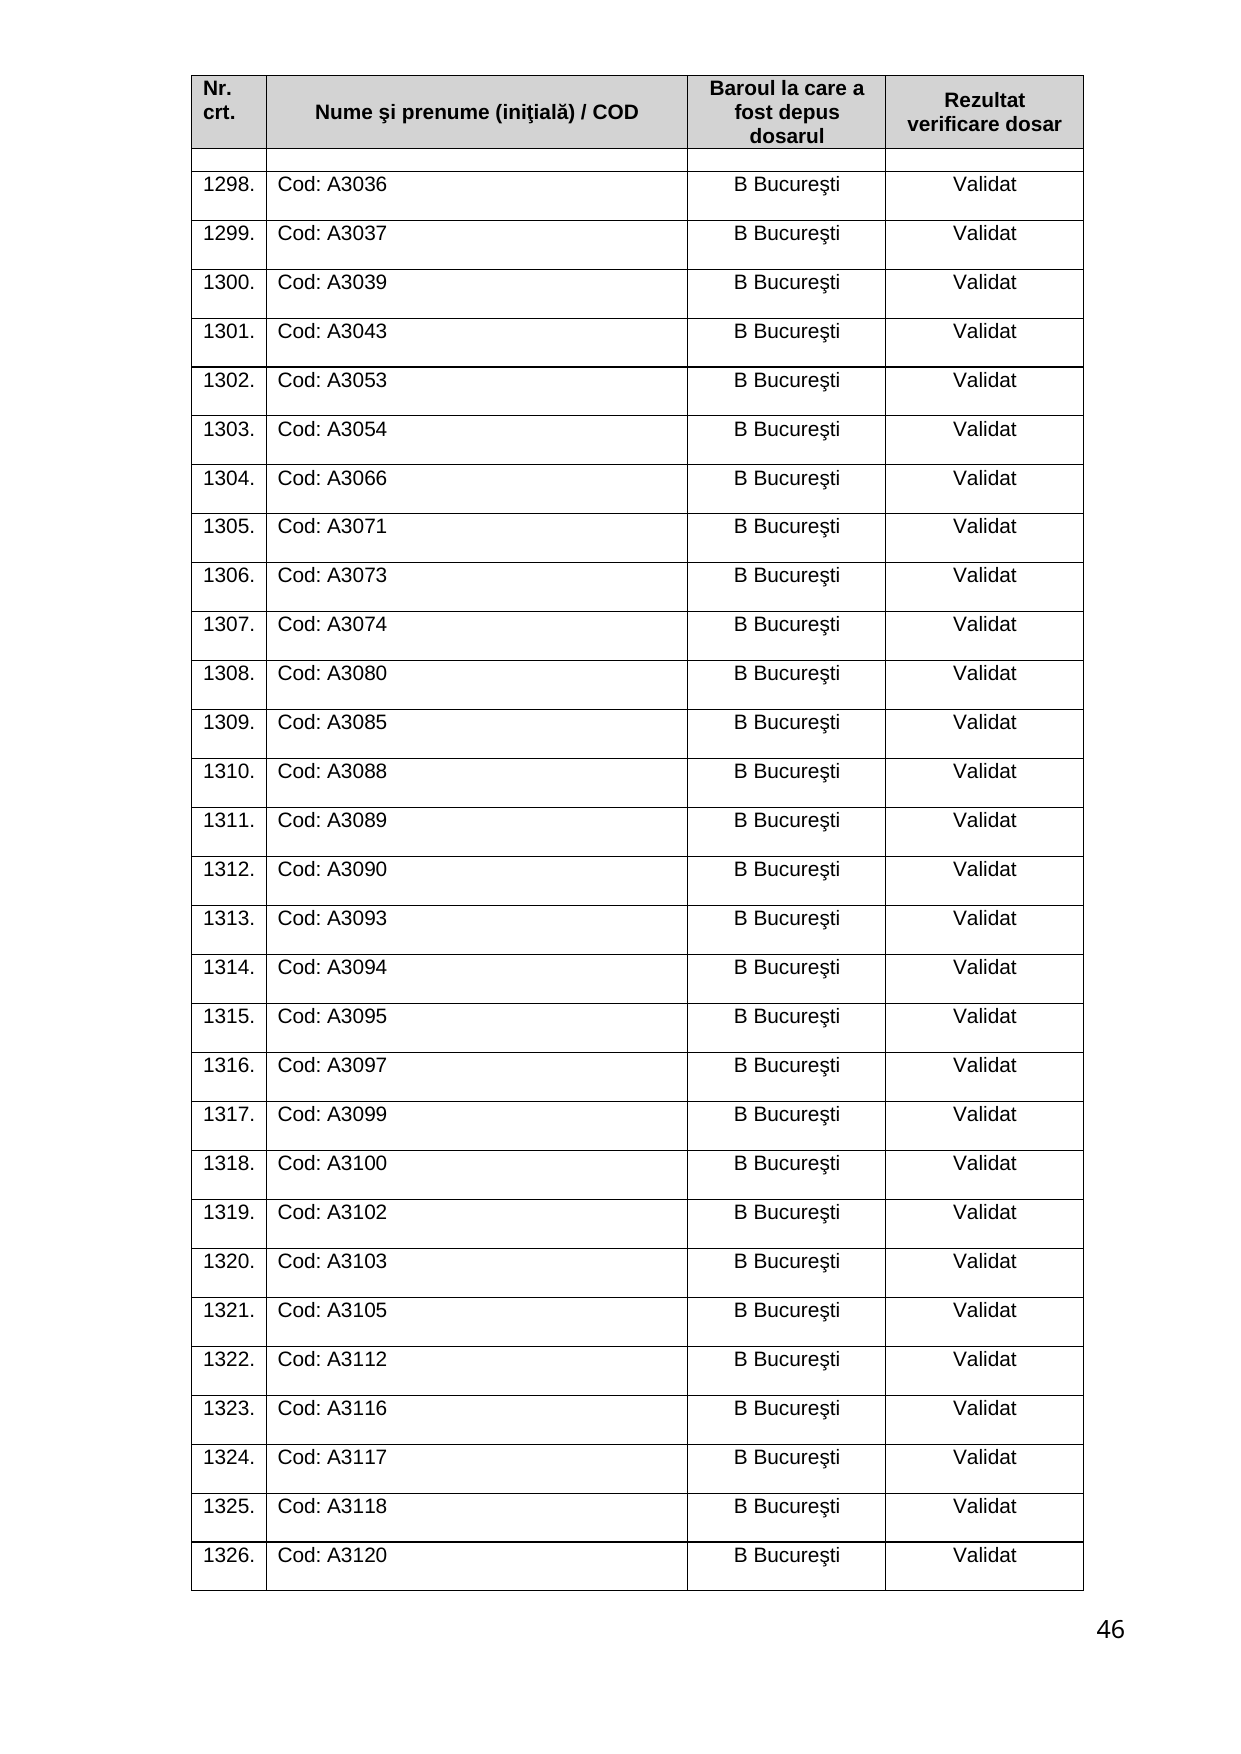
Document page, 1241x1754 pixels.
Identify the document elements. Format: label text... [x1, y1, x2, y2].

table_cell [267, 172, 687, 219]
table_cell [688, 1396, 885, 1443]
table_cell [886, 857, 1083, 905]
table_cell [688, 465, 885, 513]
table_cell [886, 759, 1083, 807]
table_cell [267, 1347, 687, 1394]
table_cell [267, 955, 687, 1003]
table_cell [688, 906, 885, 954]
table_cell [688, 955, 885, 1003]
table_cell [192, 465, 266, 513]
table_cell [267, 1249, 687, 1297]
table_header Nume şi prenume (iniţială) / COD [267, 76, 687, 148]
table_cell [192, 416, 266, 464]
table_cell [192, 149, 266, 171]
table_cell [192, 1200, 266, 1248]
table_header Baroul la care a fost depus dosarul [688, 76, 885, 148]
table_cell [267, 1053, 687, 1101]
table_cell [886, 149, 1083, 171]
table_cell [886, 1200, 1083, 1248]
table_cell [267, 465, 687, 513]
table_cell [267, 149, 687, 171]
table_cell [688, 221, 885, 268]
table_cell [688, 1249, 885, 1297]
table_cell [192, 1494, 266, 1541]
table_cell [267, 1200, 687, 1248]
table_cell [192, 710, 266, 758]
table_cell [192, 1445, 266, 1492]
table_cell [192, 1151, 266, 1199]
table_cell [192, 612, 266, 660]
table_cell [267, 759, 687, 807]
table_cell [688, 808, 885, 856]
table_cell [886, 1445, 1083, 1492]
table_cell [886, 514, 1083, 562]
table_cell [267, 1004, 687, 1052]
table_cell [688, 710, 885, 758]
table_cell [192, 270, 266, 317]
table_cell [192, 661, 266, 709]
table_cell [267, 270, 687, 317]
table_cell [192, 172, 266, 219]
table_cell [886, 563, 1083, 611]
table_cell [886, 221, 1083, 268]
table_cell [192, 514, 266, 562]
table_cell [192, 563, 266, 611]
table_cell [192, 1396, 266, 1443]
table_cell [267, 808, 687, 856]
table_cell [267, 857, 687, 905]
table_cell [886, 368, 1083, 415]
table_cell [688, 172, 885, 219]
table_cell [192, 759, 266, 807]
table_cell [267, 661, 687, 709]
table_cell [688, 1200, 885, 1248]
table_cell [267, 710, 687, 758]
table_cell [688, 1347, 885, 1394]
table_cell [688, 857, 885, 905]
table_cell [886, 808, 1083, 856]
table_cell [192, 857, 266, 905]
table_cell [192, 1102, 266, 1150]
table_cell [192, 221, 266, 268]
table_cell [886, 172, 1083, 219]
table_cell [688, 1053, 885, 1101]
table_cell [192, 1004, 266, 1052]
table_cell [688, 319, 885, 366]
table_header Rezultat verificare dosar [886, 76, 1083, 148]
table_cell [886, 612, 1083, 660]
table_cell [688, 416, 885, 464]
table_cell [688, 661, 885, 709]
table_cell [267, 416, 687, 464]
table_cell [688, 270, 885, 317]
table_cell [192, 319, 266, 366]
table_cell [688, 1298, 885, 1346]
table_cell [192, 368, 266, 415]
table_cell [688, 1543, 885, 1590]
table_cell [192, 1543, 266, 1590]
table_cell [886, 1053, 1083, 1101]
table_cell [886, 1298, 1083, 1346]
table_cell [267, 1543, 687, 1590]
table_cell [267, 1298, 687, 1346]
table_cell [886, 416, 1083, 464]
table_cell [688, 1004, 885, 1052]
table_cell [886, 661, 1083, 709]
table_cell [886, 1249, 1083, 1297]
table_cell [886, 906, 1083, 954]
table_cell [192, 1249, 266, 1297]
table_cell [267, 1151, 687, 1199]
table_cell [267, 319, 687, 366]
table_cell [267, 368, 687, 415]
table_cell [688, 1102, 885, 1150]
table_header Nr. crt. [192, 76, 266, 148]
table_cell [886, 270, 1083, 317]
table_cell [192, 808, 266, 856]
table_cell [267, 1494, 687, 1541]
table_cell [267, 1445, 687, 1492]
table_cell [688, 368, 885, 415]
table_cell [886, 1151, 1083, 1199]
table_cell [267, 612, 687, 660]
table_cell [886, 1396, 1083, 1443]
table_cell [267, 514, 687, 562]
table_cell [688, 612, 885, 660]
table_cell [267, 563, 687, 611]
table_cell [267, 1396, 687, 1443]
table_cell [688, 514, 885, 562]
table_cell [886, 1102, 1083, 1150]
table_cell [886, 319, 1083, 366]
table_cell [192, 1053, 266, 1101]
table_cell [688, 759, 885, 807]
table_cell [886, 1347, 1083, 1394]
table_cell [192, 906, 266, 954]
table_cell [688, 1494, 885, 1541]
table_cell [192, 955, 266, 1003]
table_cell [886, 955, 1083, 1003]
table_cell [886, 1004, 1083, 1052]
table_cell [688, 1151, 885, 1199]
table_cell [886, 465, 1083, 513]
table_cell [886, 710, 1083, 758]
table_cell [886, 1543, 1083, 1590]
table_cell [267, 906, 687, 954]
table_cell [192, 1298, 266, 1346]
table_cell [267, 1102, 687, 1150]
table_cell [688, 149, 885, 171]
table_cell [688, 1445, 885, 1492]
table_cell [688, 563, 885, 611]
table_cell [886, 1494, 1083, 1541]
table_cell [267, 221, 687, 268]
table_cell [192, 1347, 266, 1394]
